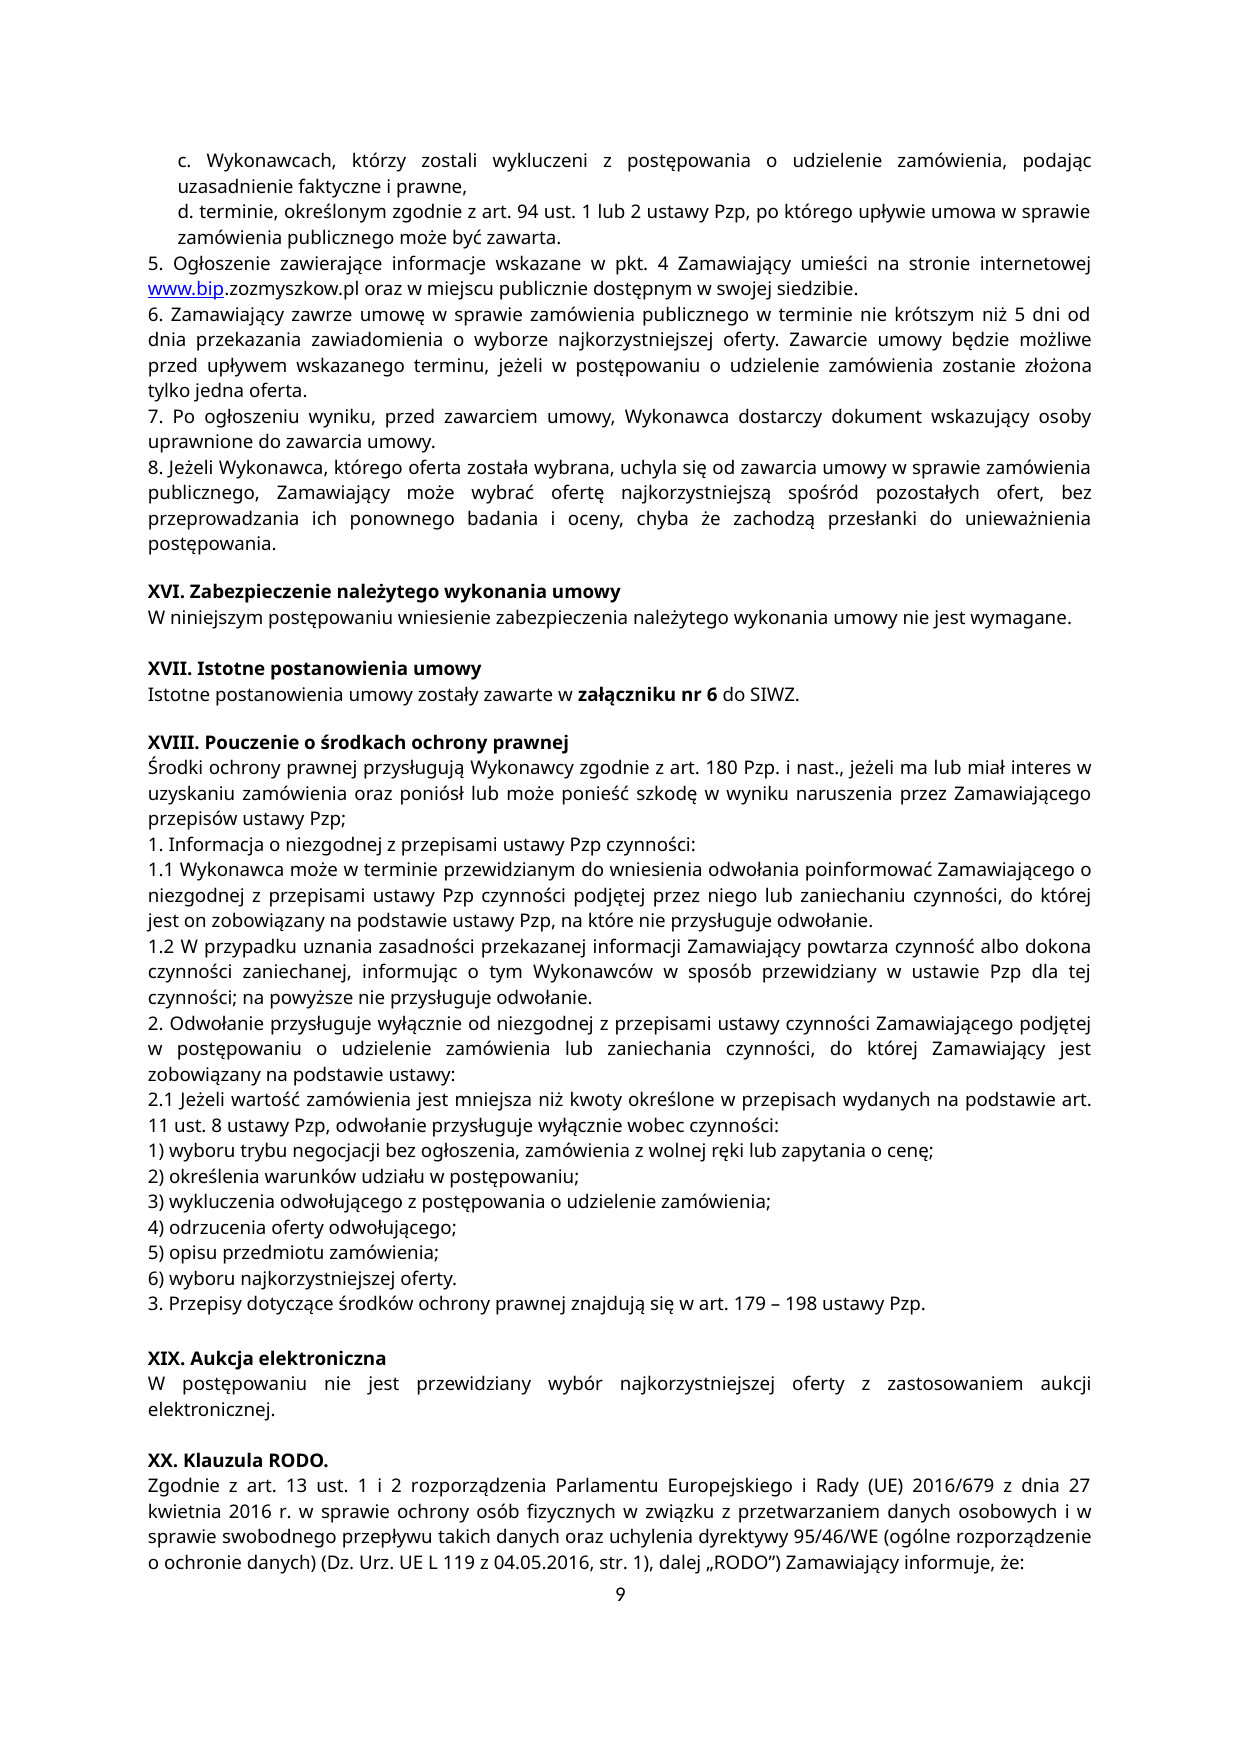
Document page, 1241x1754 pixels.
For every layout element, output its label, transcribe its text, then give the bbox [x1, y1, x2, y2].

text 2. Odwołanie przysługuje wyłącznie od niezgodnej z przepisami ustawy czynności Zamawiającego podjętej w postępowaniu o udzielenie zamówienia lub zaniechania czynności, do której Zamawiający jest zobowiązany na podstawie ustawy: [148, 1010, 1092, 1086]
text 1) wyboru trybu negocjacji bez ogłoszenia, zamówienia z wolnej ręki lub zapytania o cenę; [148, 1137, 1092, 1163]
text 6. Zamawiający zawrze umowę w sprawie zamówienia publicznego w terminie nie krótszym niż 5 dni od dnia przekazania zawiadomienia o wyborze najkorzystniejszej oferty. Zawarcie umowy będzie możliwe przed upływem wskazanego terminu, jeżeli w postępowaniu o udzielenie zamówienia zostanie złożona tylko jedna oferta. [148, 301, 1092, 403]
text Środki ochrony prawnej przysługują Wykonawcy zgodnie z art. 180 Pzp. i nast., jeżeli ma lub miał interes w uzyskaniu zamówienia oraz poniósł lub może ponieść szkodę w wyniku naruszenia przez Zamawiającego przepisów ustawy Pzp; [148, 754, 1092, 831]
text XX. Klauzula RODO. [148, 1447, 1092, 1472]
text XIX. Aukcja elektroniczna [148, 1345, 1092, 1370]
text XVIII. Pouczenie o środkach ochrony prawnej [148, 729, 1092, 754]
text 2.1 Jeżeli wartość zamówienia jest mniejsza niż kwoty określone w przepisach wydanych na podstawie art. 11 ust. 8 ustawy Pzp, odwołanie przysługuje wyłącznie wobec czynności: [148, 1086, 1092, 1137]
text 3. Przepisy dotyczące środków ochrony prawnej znajdują się w art. 179 – 198 ustawy Pzp. [148, 1291, 1092, 1316]
text 1.2 W przypadku uznania zasadności przekazanej informacji Zamawiający powtarza czynność albo dokona czynności zaniechanej, informując o tym Wykonawców w sposób przewidziany w ustawie Pzp dla tej czynności; na powyższe nie przysługuje odwołanie. [148, 933, 1092, 1010]
text XVI. Zabezpieczenie należytego wykonania umowy [148, 579, 1092, 604]
text c. Wykonawcach, którzy zostali wykluczeni z postępowania o udzielenie zamówienia, podając uzasadnienie faktyczne i prawne, [177, 148, 1092, 199]
text XVII. Istotne postanowienia umowy [148, 655, 1092, 681]
text d. terminie, określonym zgodnie z art. 94 ust. 1 lub 2 ustawy Pzp, po którego upływie umowa w sprawie zamówienia publicznego może być zawarta. [177, 199, 1092, 250]
text 1.1 Wykonawca może w terminie przewidzianym do wniesienia odwołania poinformować Zamawiającego o niezgodnej z przepisami ustawy Pzp czynności podjętej przez niego lub zaniechaniu czynności, do której jest on zobowiązany na podstawie ustawy Pzp, na które nie przysługuje odwołanie. [148, 857, 1092, 933]
text Zgodnie z art. 13 ust. 1 i 2 rozporządzenia Parlamentu Europejskiego i Rady (UE) 2016/679 z dnia 27 kwietnia 2016 r. w sprawie ochrony osób fizycznych w związku z przetwarzaniem danych osobowych i w sprawie swobodnego przepływu takich danych oraz uchylenia dyrektywy 95/46/WE (ogólne rozporządzenie o ochronie danych) (Dz. Urz. UE L 119 z 04.05.2016, str. 1), dalej „RODO”) Zamawiający informuje, że: [148, 1472, 1092, 1574]
text 6) wyboru najkorzystniejszej oferty. [148, 1265, 1092, 1291]
text 5) opisu przedmiotu zamówienia; [148, 1239, 1092, 1265]
text 8. Jeżeli Wykonawca, którego oferta została wybrana, uchyla się od zawarcia umowy w sprawie zamówienia publicznego, Zamawiający może wybrać ofertę najkorzystniejszą spośród pozostałych ofert, bez przeprowadzania ich ponownego badania i oceny, chyba że zachodzą przesłanki do unieważnienia postępowania. [148, 454, 1092, 556]
text 5. Ogłoszenie zawierające informacje wskazane w pkt. 4 Zamawiający umieści na stronie internetowej www.bip.zozmyszkow.pl oraz w miejscu publicznie dostępnym w swojej siedzibie. [148, 250, 1092, 301]
text 3) wykluczenia odwołującego z postępowania o udzielenie zamówienia; [148, 1188, 1092, 1214]
text W postępowaniu nie jest przewidziany wybór najkorzystniejszej oferty z zastosowaniem aukcji elektronicznej. [148, 1370, 1092, 1421]
text 4) odrzucenia oferty odwołującego; [148, 1214, 1092, 1239]
text 2) określenia warunków udziału w postępowaniu; [148, 1163, 1092, 1188]
text W niniejszym postępowaniu wniesienie zabezpieczenia należytego wykonania umowy nie jest wymagane. [148, 604, 1092, 630]
text Istotne postanowienia umowy zostały zawarte w załączniku nr 6 do SIWZ. [148, 681, 1092, 706]
text 7. Po ogłoszeniu wyniku, przed zawarciem umowy, Wykonawca dostarczy dokument wskazujący osoby uprawnione do zawarcia umowy. [148, 403, 1092, 454]
text 1. Informacja o niezgodnej z przepisami ustawy Pzp czynności: [148, 831, 1092, 857]
